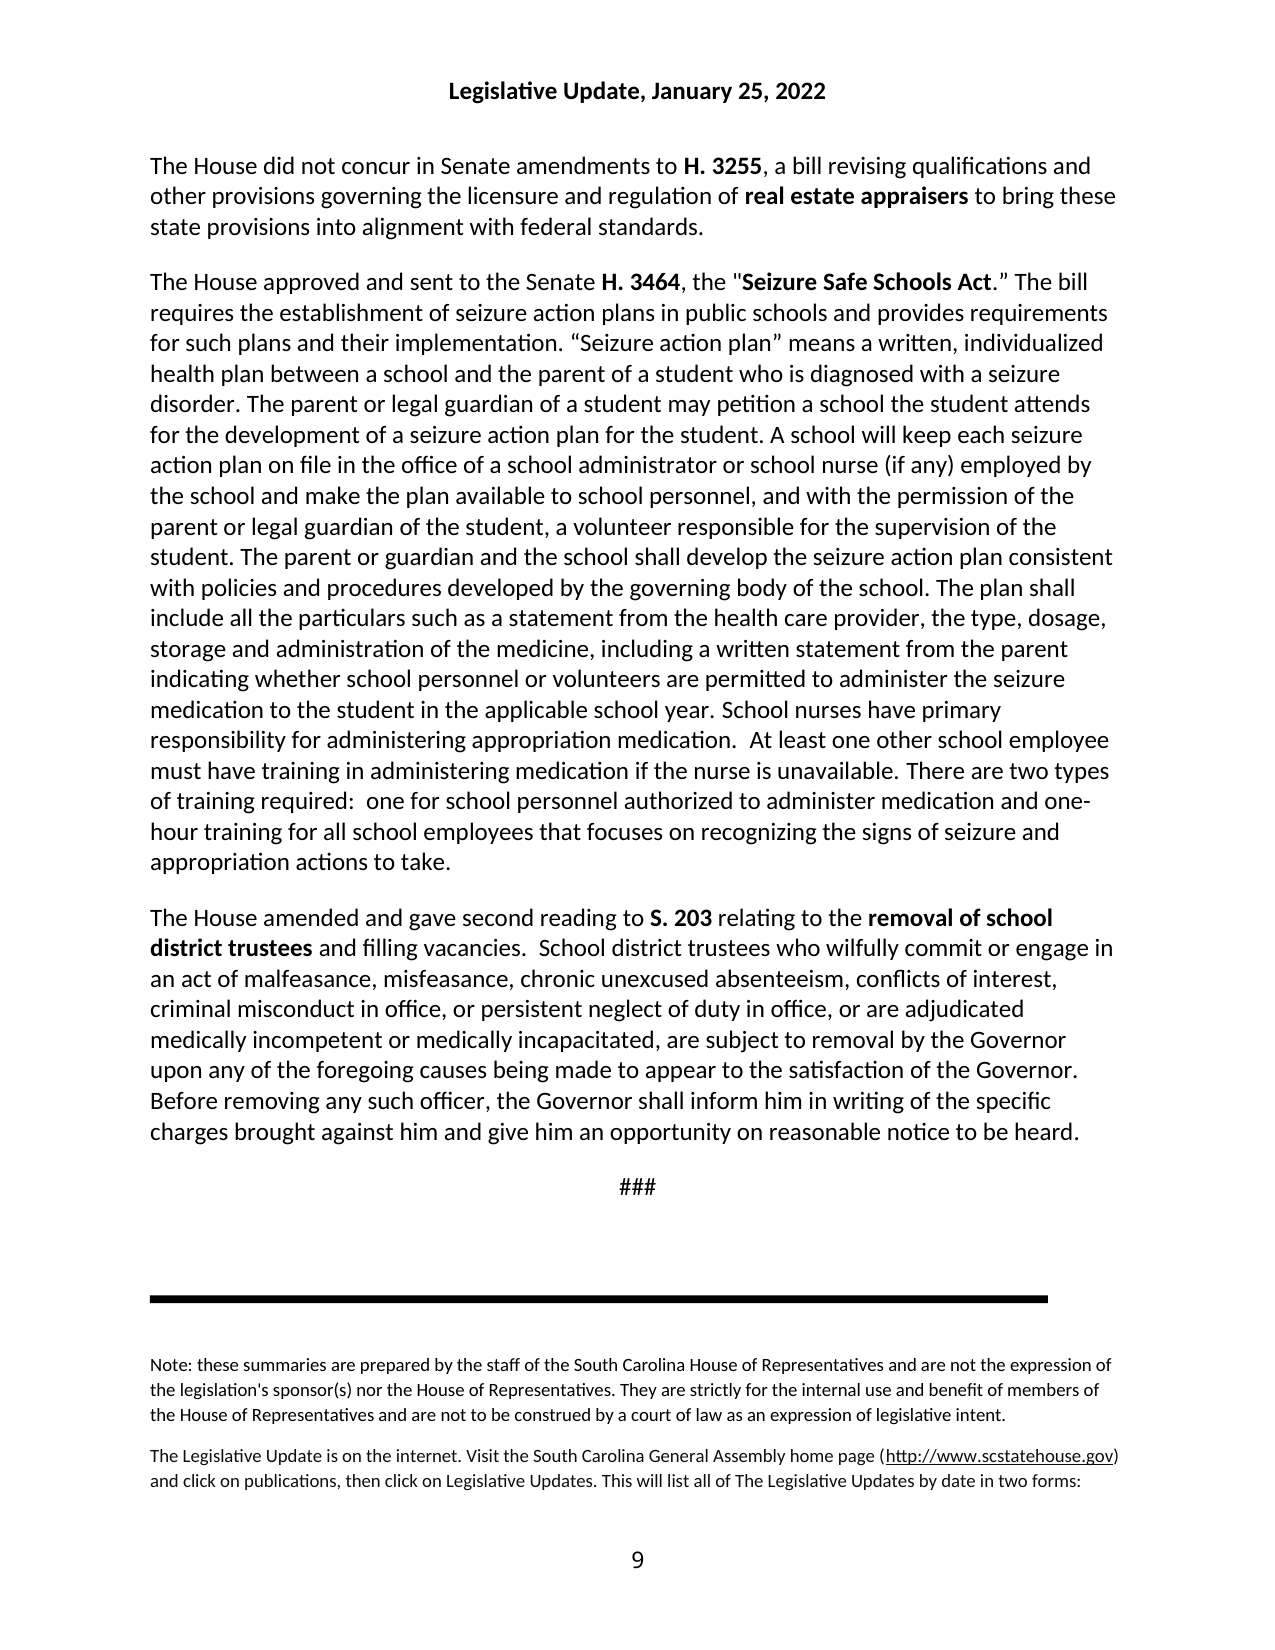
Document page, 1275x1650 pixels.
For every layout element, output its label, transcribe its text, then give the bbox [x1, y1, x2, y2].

text ### [150, 1171, 1125, 1202]
text The House approved and sent to the Senate H. 3464, the "Seizure Safe Schools Act.” The bill requires the establishment of seizure action plans in public schools and provides requirements for such plans and their implementation. “Seizure action plan” means a written, individualized health plan between a school and the parent of a student who is diagnosed with a seizure disorder. The parent or legal guardian of a student may petition a school the student attends for the development of a seizure action plan for the student. A school will keep each seizure action plan on file in the office of a school administrator or school nurse (if any) employed by the school and make the plan available to school personnel, and with the permission of the parent or legal guardian of the student, a volunteer responsible for the supervision of the student. The parent or guardian and the school shall develop the seizure action plan consistent with policies and procedures developed by the governing body of the school. The plan shall include all the particulars such as a statement from the health care provider, the type, dosage, storage and administration of the medicine, including a written statement from the parent indicating whether school personnel or volunteers are permitted to administer the seizure medication to the student in the applicable school year. School nurses have primary responsibility for administering appropriation medication. At least one other school employee must have training in administering medication if the nurse is unavailable. There are two types of training required: one for school personnel authorized to administer medication and one-hour training for all school employees that focuses on recognizing the signs of seizure and appropriation actions to take. [150, 267, 1125, 877]
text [150, 1444, 1125, 1492]
text Note: these summaries are prepared by the staff of the South Carolina House of Representatives and are not the expression of the legislation's sponsor(s) nor the House of Representatives. They are strictly for the internal use and benefit of members of the House of Representatives and are not to be construed by a court of law as an expression of legislative intent. [150, 1354, 1125, 1426]
text The House did not concur in Senate amendments to H. 3255, a bill revising qualifications and other provisions governing the licensure and regulation of real estate appraisers to bring these state provisions into alignment with federal standards. [150, 150, 1125, 242]
text The House amended and gave second reading to S. 203 relating to the removal of school district trustees and filling vacancies. School district trustees who wilfully commit or engage in an act of malfeasance, misfeasance, chronic unexcused absenteeism, conflicts of interest, criminal misconduct in office, or persistent neglect of duty in office, or are adjudicated medically incompetent or medically incapacitated, are subject to removal by the Governor upon any of the foregoing causes being made to appear to the satisfaction of the Governor. Before removing any such officer, the Governor shall inform him in writing of the specific charges brought against him and give him an opportunity on reasonable notice to be heard. [150, 902, 1125, 1146]
